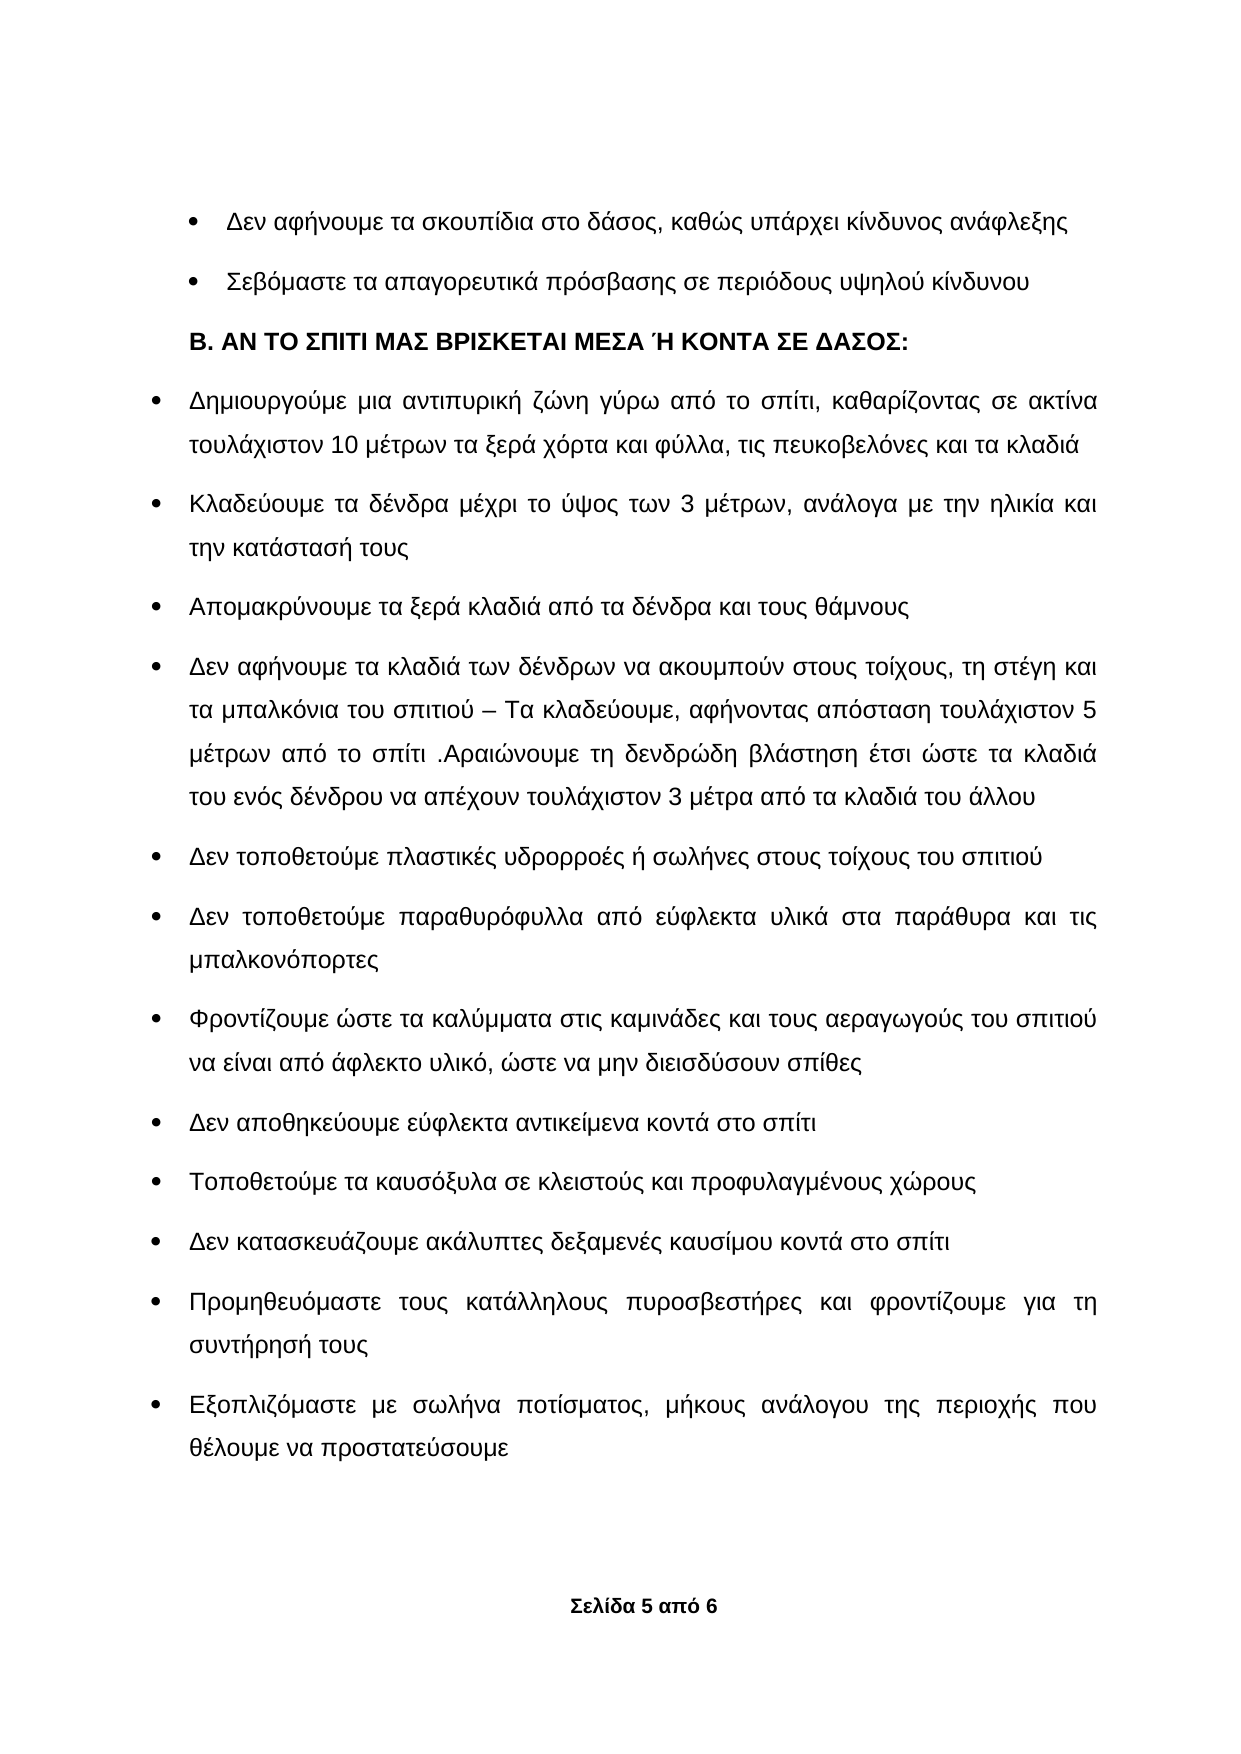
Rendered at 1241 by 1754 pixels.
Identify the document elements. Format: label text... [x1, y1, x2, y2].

list Τοποθετούμε τα καυσόξυλα σε κλειστούς και προφυλαγμένους χώρους [152, 1167, 1098, 1196]
list Κλαδεύουμε τα δένδρα μέχρι το ύψος των 3 μέτρων, ανάλογα με την ηλικία και την κατάστασή τους [152, 489, 1098, 561]
list Δεν αφήνουμε τα σκουπίδια στο δάσος, καθώς υπάρχει κίνδυνος ανάφλεξης [189, 207, 1098, 236]
list Δεν κατασκευάζουμε ακάλυπτες δεξαμενές καυσίμου κοντά στο σπίτι [151, 1227, 1098, 1256]
list Σεβόμαστε τα απαγορευτικά πρόσβασης σε περιόδους υψηλού κίνδυνου [189, 267, 1098, 296]
list Δεν αφήνουμε τα κλαδιά των δένδρων να ακουμπούν στους τοίχους, τη στέγη και τα μπαλκόνια του σπιτιού – Τα κλαδεύουμε, αφήνοντας απόσταση τουλάχιστον 5 μέτρων από το σπίτι .Αραιώνουμε τη δενδρώδη βλάστηση έτσι ώστε τα κλαδιά του ενός δένδρου να απέχουν τουλάχιστον 3 μέτρα από τα κλαδιά του άλλου [152, 652, 1098, 811]
text Β. ΑΝ ΤΟ ΣΠΙΤΙ ΜΑΣ ΒΡΙΣΚΕΤΑΙ ΜΕΣΑ Ή ΚΟΝΤΑ ΣΕ ΔΑΣΟΣ: [189, 327, 1098, 355]
list Εξοπλιζόμαστε με σωλήνα ποτίσματος, μήκους ανάλογου της περιοχής που θέλουμε να προστατεύσουμε [151, 1390, 1098, 1462]
list Δεν τοποθετούμε πλαστικές υδρορροές ή σωλήνες στους τοίχους του σπιτιού [152, 842, 1098, 870]
list Δεν τοποθετούμε παραθυρόφυλλα από εύφλεκτα υλικά στα παράθυρα και τις μπαλκονόπορτες [152, 901, 1098, 973]
list Απομακρύνουμε τα ξερά κλαδιά από τα δένδρα και τους θάμνους [152, 592, 1098, 621]
list Φροντίζουμε ώστε τα καλύμματα στις καμινάδες και τους αεραγωγούς του σπιτιού να είναι από άφλεκτο υλικό, ώστε να μην διεισδύσουν σπίθες [152, 1004, 1098, 1076]
list Δεν αποθηκεύουμε εύφλεκτα αντικείμενα κοντά στο σπίτι [152, 1107, 1098, 1136]
list Δημιουργούμε μια αντιπυρική ζώνη γύρω από το σπίτι, καθαρίζοντας σε ακτίνα τουλάχιστον 10 μέτρων τα ξερά χόρτα και φύλλα, τις πευκοβελόνες και τα κλαδιά [152, 386, 1098, 458]
list Προμηθευόμαστε τους κατάλληλους πυροσβεστήρες και φροντίζουμε για τη συντήρησή τους [151, 1287, 1098, 1359]
